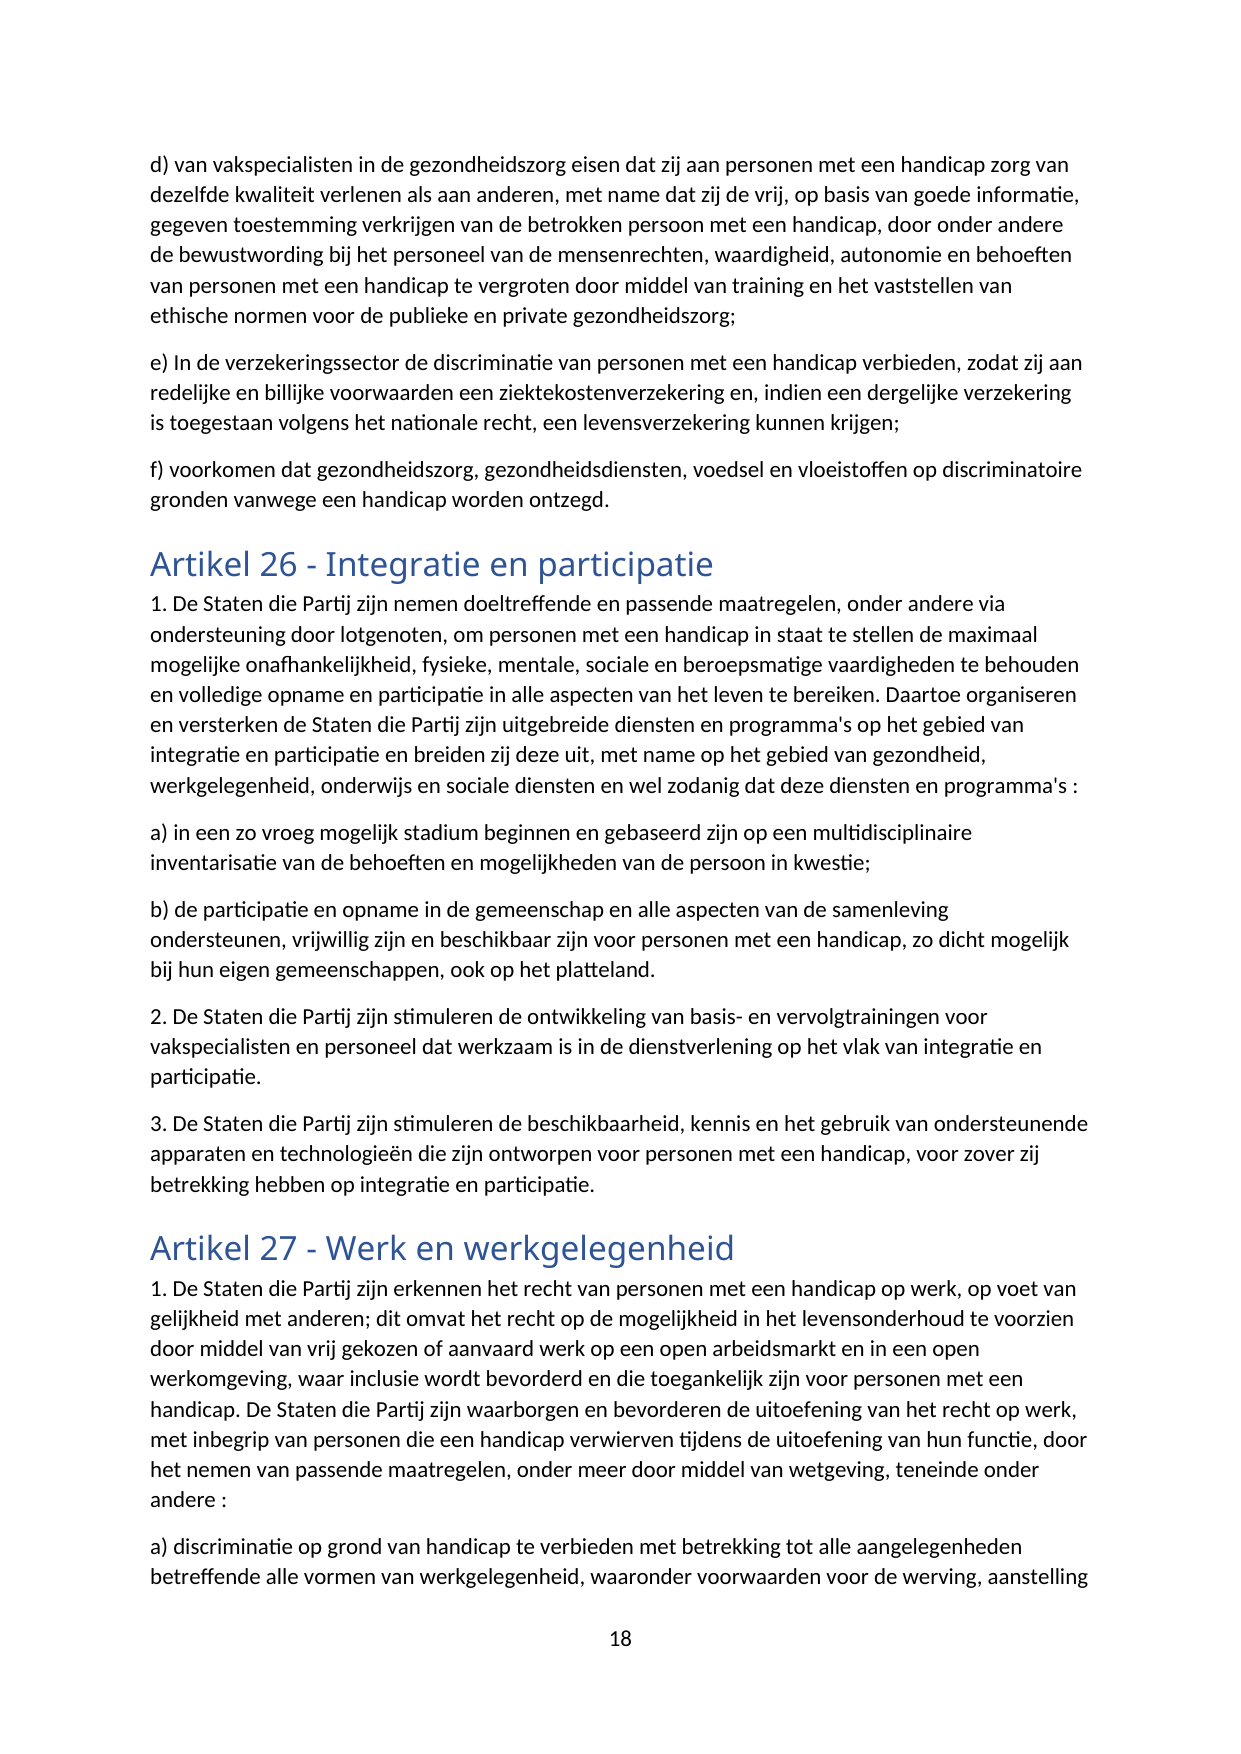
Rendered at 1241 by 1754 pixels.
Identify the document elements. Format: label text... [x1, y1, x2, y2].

text f) voorkomen dat gezondheidszorg, gezondheidsdiensten, voedsel en vloeistoffen op discriminatoire gronden vanwege een handicap worden ontzegd. [150, 455, 1090, 513]
text 3. De Staten die Partij zijn stimuleren de beschikbaarheid, kennis en het gebruik van ondersteunende apparaten en technologieën die zijn ontworpen voor personen met een handicap, voor zover zij betrekking hebben op integratie en participatie. [150, 1109, 1090, 1198]
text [150, 1532, 1090, 1591]
text a) in een zo vroeg mogelijk stadium beginnen en gebaseerd zijn op een multidisciplinaire inventarisatie van de behoeften en mogelijkheden van de persoon in kwestie; [150, 818, 1090, 876]
subtitle Artikel 26 - Integratie en participatie [150, 541, 1090, 586]
subtitle Artikel 27 - Werk en werkgelegenheid [150, 1225, 1090, 1270]
text e) In de verzekeringssector de discriminatie van personen met een handicap verbieden, zodat zij aan redelijke en billijke voorwaarden een ziektekostenverzekering en, indien een dergelijke verzekering is toegestaan volgens het nationale recht, een levensverzekering kunnen krijgen; [150, 348, 1090, 436]
text 2. De Staten die Partij zijn stimuleren de ontwikkeling van basis- en vervolgtrainingen voor vakspecialisten en personeel dat werkzaam is in de dienstverlening op het vlak van integratie en participatie. [150, 1002, 1090, 1091]
text d) van vakspecialisten in de gezondheidszorg eisen dat zij aan personen met een handicap zorg van dezelfde kwaliteit verlenen als aan anderen, met name dat zij de vrij, op basis van goede informatie, gegeven toestemming verkrijgen van de betrokken persoon met een handicap, door onder andere de bewustwording bij het personeel van de mensenrechten, waardigheid, autonomie en behoeften van personen met een handicap te vergroten door middel van training en het vaststellen van ethische normen voor de publieke en private gezondheidszorg; [150, 150, 1090, 329]
text 1. De Staten die Partij zijn nemen doeltreffende en passende maatregelen, onder andere via ondersteuning door lotgenoten, om personen met een handicap in staat te stellen de maximaal mogelijke onafhankelijkheid, fysieke, mentale, sociale en beroepsmatige vaardigheden te behouden en volledige opname en participatie in alle aspecten van het leven te bereiken. Daartoe organiseren en versterken de Staten die Partij zijn uitgebreide diensten en programma's op het gebied van integratie en participatie en breiden zij deze uit, met name op het gebied van gezondheid, werkgelegenheid, onderwijs en sociale diensten en wel zodanig dat deze diensten en programma's : [150, 589, 1090, 799]
text b) de participatie en opname in de gemeenschap en alle aspecten van de samenleving ondersteunen, vrijwillig zijn en beschikbaar zijn voor personen met een handicap, zo dicht mogelijk bij hun eigen gemeenschappen, ook op het platteland. [150, 895, 1090, 983]
text 1. De Staten die Partij zijn erkennen het recht van personen met een handicap op werk, op voet van gelijkheid met anderen; dit omvat het recht op de mogelijkheid in het levensonderhoud te voorzien door middel van vrij gekozen of aanvaard werk op een open arbeidsmarkt en in een open werkomgeving, waar inclusie wordt bevorderd en die toegankelijk zijn voor personen met een handicap. De Staten die Partij zijn waarborgen en bevorderen de uitoefening van het recht op werk, met inbegrip van personen die een handicap verwierven tijdens de uitoefening van hun functie, door het nemen van passende maatregelen, onder meer door middel van wetgeving, teneinde onder andere : [150, 1274, 1090, 1513]
